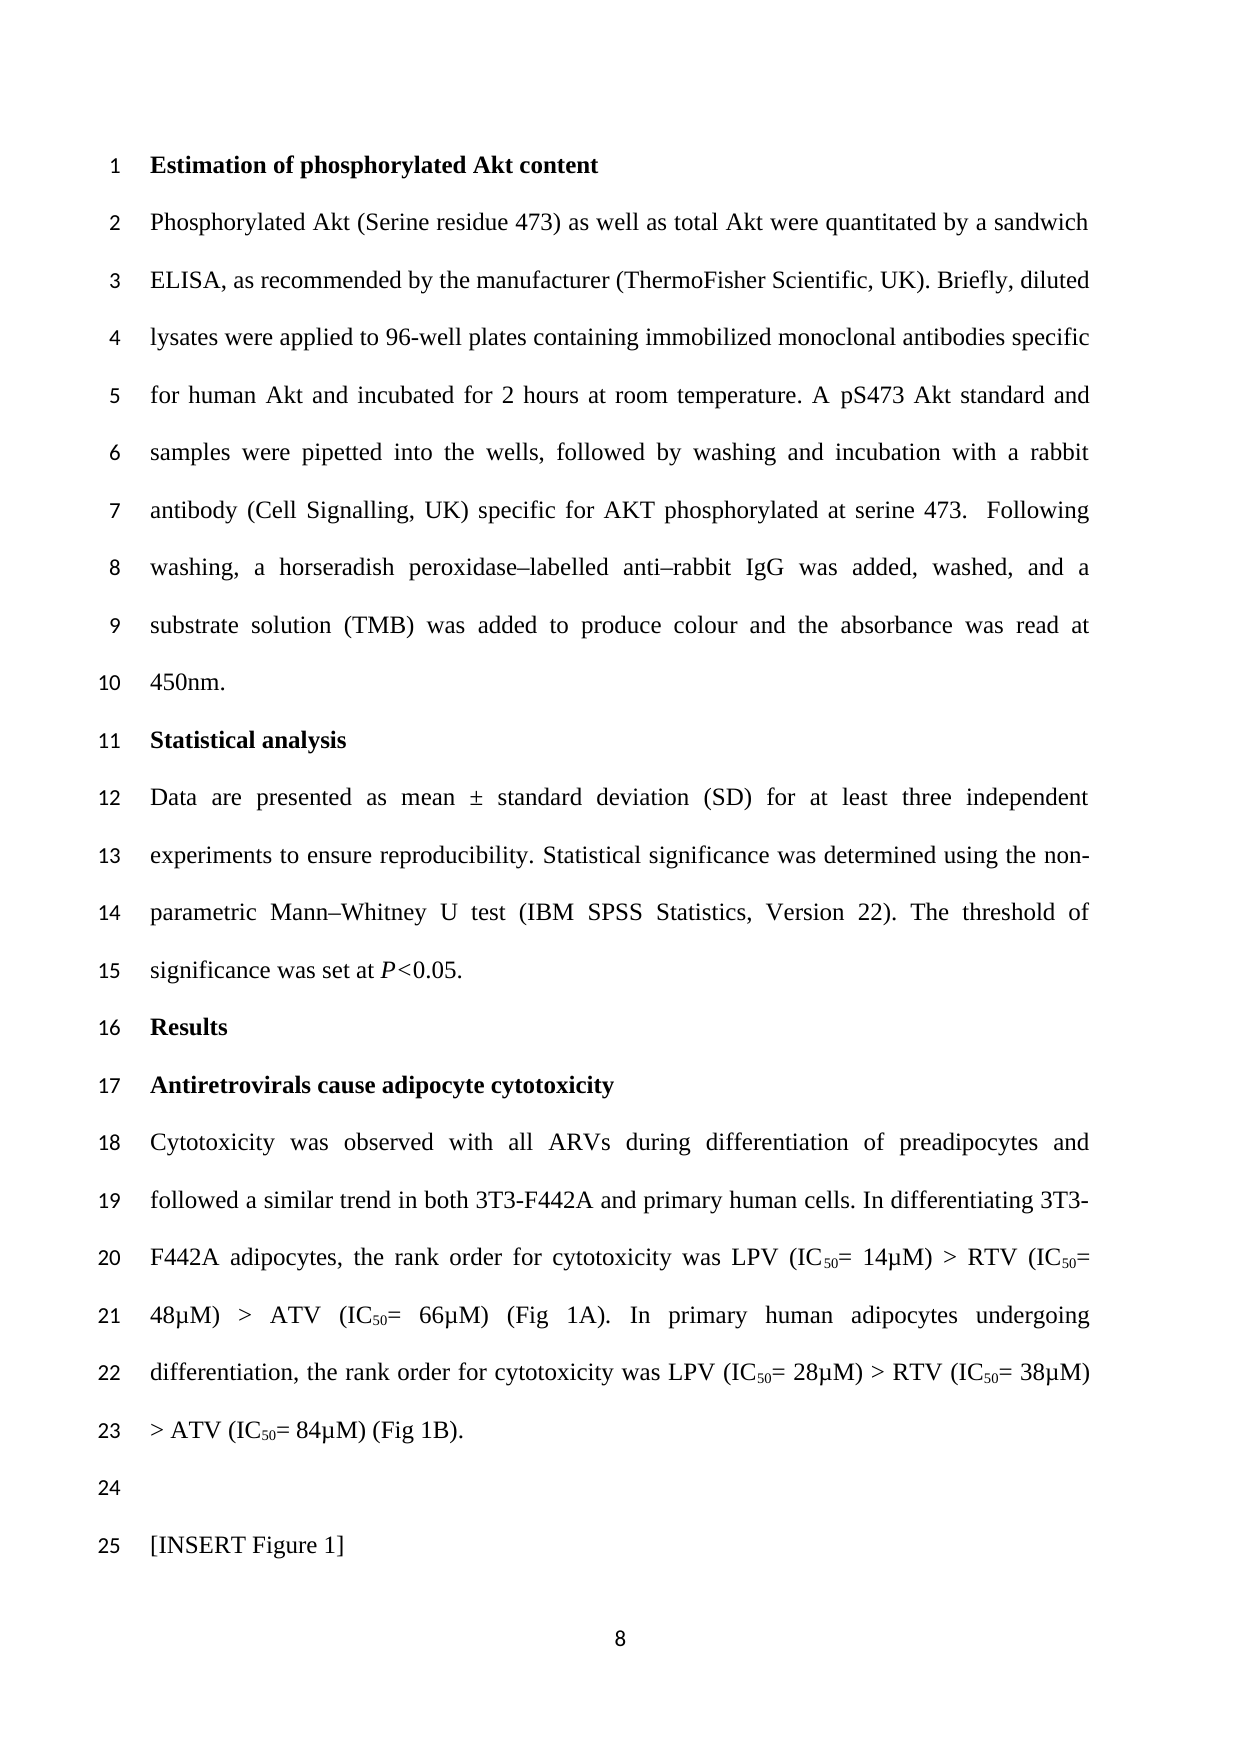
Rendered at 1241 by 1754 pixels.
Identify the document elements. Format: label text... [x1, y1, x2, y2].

text Results [150, 1012, 1090, 1041]
text Phosphorylated Akt (Serine residue 473) as well as total Akt were quantitated by a sandwich ELISA, as recommended by the manufacturer (ThermoFisher Scientific, UK). Briefly, diluted lysates were applied to 96-well plates containing immobilized monoclonal antibodies specific for human Akt and incubated for 2 hours at room temperature. A pS473 Akt standard and samples were pipetted into the wells, followed by washing and incubation with a rabbit antibody (Cell Signalling, UK) specific for AKT phosphorylated at serine 473. Following washing, a horseradish peroxidase–labelled anti–rabbit IgG was added, washed, and a substrate solution (TMB) was added to produce colour and the absorbance was read at 450nm. [150, 207, 1090, 696]
text Cytotoxicity was observed with all ARVs during differentiation of preadipocytes and followed a similar trend in both 3T3-F442A and primary human cells. In differentiating 3T3-F442A adipocytes, the rank order for cytotoxicity was LPV (IC50= 14µM) > RTV (IC50= 48µM) > ATV (IC50= 66µM) (Fig 1A). In primary human adipocytes undergoing differentiation, the rank order for cytotoxicity was LPV (IC50= 28µM) > RTV (IC50= 38µM) > ATV (IC50= 84µM) (Fig 1B). [150, 1127, 1090, 1444]
text Estimation of phosphorylated Akt content [150, 150, 1090, 179]
text [INSERT Figure 1] [150, 1530, 1090, 1559]
text Antiretrovirals cause adipocyte cytotoxicity [150, 1070, 1090, 1099]
text Data are presented as mean ± standard deviation (SD) for at least three independent experiments to ensure reproducibility. Statistical significance was determined using the non-parametric Mann–Whitney U test (IBM SPSS Statistics, Version 22). The threshold of significance was set at P<0.05. [150, 782, 1090, 984]
text Statistical analysis [150, 725, 1090, 754]
